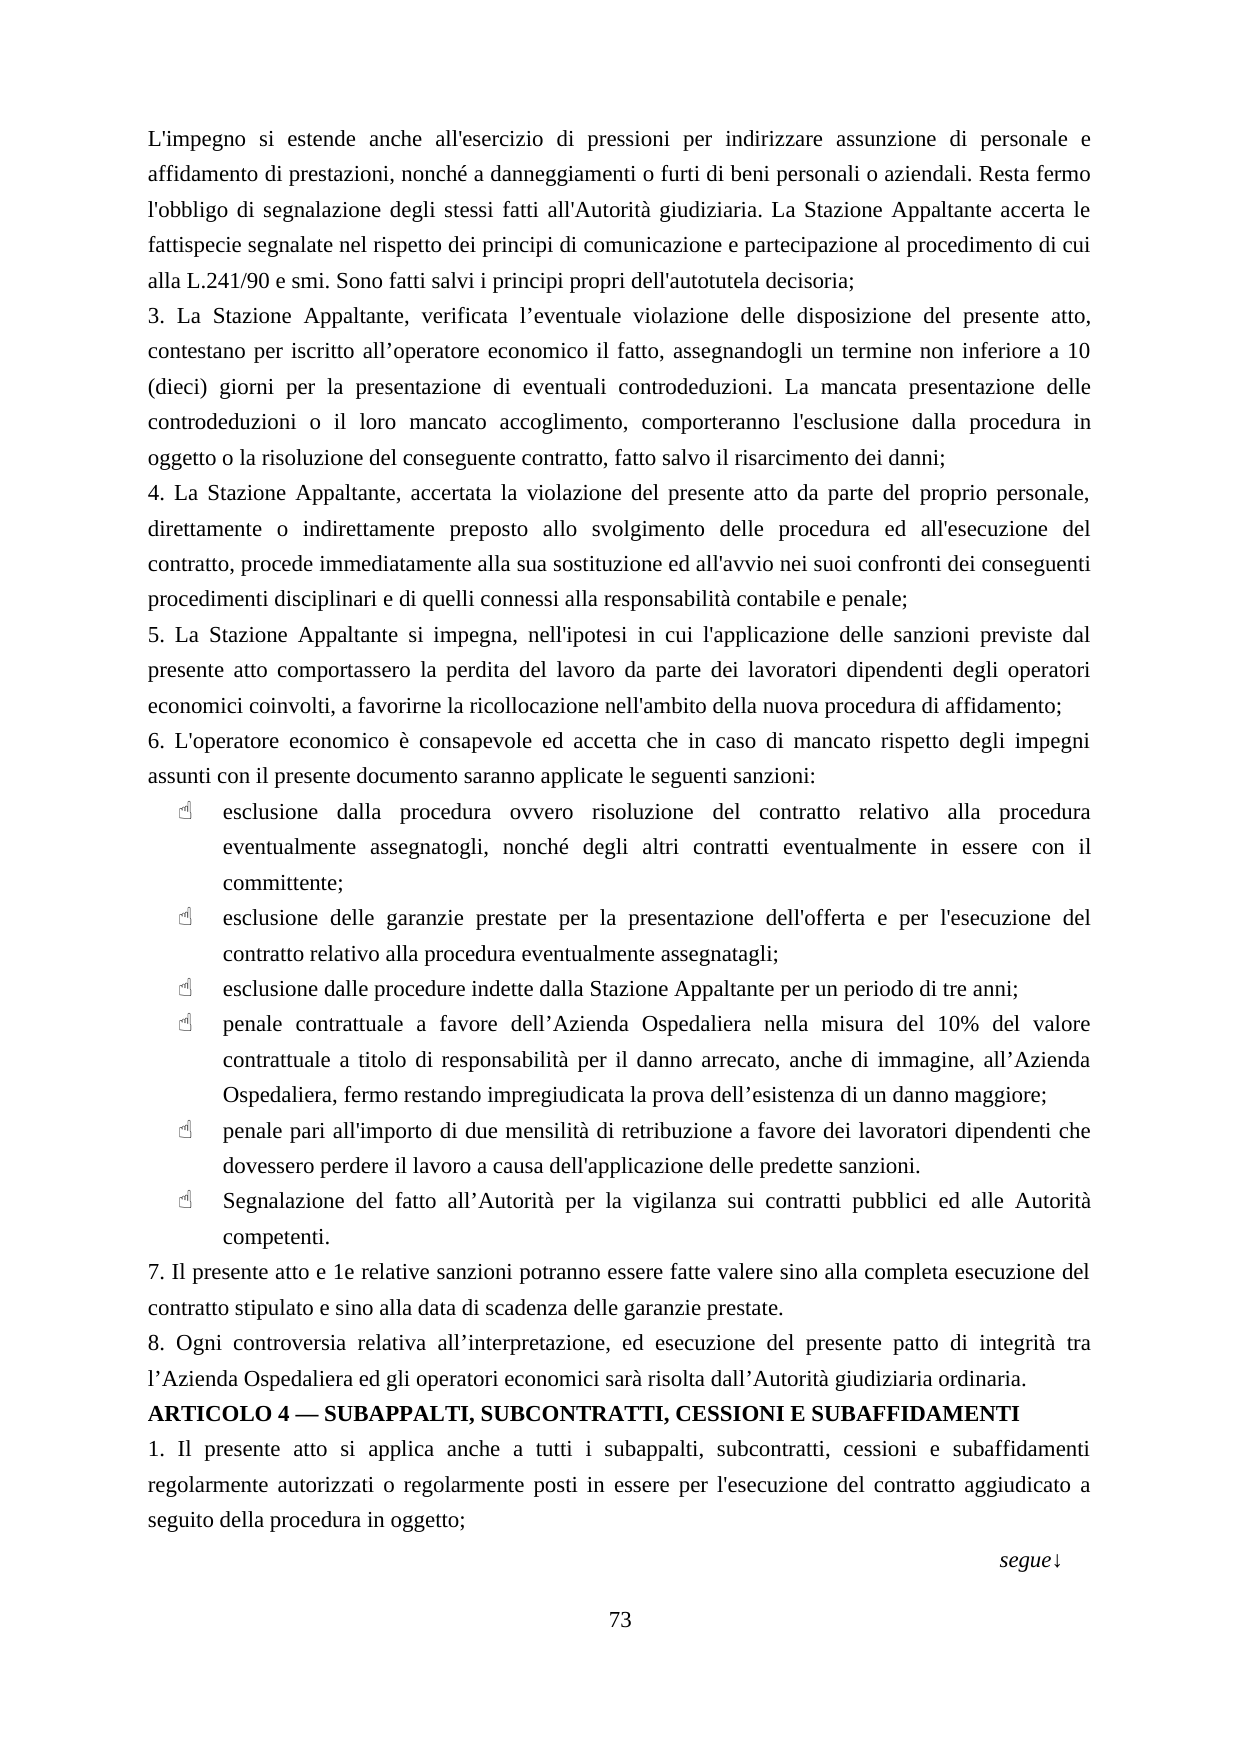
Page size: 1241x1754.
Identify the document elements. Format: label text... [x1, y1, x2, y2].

list esclusione delle garanzie prestate per la presentazione dell'offerta e per l'esecuzione del contratto relativo alla procedura eventualmente assegnatagli; [185, 897, 1092, 968]
text ARTICOLO 4 — SUBAPPALTI, SUBCONTRATTI, CESSIONI E SUBAFFIDAMENTI [148, 1393, 1092, 1428]
text 1. Il presente atto si applica anche a tutti i subappalti, subcontratti, cessioni e subaffidamenti regolarmente autorizzati o regolarmente posti in essere per l'esecuzione del contratto aggiudicato a seguito della procedura in oggetto; [148, 1428, 1092, 1535]
list Segnalazione del fatto all’Autorità per la vigilanza sui contratti pubblici ed alle Autorità competenti. [185, 1181, 1092, 1251]
text L'impegno si estende anche all'esercizio di pressioni per indirizzare assunzione di personale e affidamento di prestazioni, nonché a danneggiamenti o furti di beni personali o aziendali. Resta fermo l'obbligo di segnalazione degli stessi fatti all'Autorità giudiziaria. accerta le fattispecie segnalate nel rispetto dei principi di comunicazione e partecipazione al procedimento di cui alla L.241/90 e smi. Sono fatti salvi i principi propri dell'autotutela decisoria; [148, 118, 1092, 295]
text 'operatore economico è consapevole ed accetta che in caso di mancato rispetto degli impegni assunti con il presente documento saranno applicate le seguenti sanzioni: [148, 720, 1092, 791]
list penale contrattuale a favore dell’Azienda Ospedaliera nella misura del 10% del valore contrattuale a titolo di responsabilità per il danno arrecato, anche di immagine, all’Azienda Ospedaliera, fermo restando impregiudicata la prova dell’esistenza di un danno maggiore; [185, 1003, 1092, 1110]
text 7. Il presente atto e 1e relative sanzioni potranno essere fatte valere sino alla completa esecuzione del contratto stipulato e sino alla data di scadenza delle garanzie prestate. [148, 1251, 1092, 1322]
text segue↓ [183, 1541, 1063, 1574]
text 5. si impegna, nell'ipotesi in cui l'applicazione delle sanzioni previste dal presente atto comportassero la perdita del lavoro da parte dei lavoratori dipendenti degli operatori economici coinvolti, a favorirne la ricollocazione nell'ambito della nuova procedura di affidamento; [148, 614, 1092, 720]
text 4. , accertata la violazione del presente atto da parte del proprio personale, direttamente o indirettamente preposto allo svolgimento delle procedura ed all'esecuzione del contratto, procede immediatamente alla sua sostituzione ed all'avvio nei suoi confronti dei conseguenti procedimenti disciplinari e di quelli connessi alla responsabilità contabile e penale; [148, 472, 1092, 614]
list penale pari all'importo di due mensilità di retribuzione a favore dei lavoratori dipendenti che dovessero perdere il lavoro a causa dell'applicazione delle predette sanzioni. [185, 1110, 1092, 1181]
list esclusione dalla procedura ovvero risoluzione del contratto relativo alla procedura eventualmente assegnatogli, nonché degli altri contratti eventualmente in essere con il committente; [185, 791, 1092, 897]
text 3. , verificata l’eventuale violazione delle disposizione del presente atto, contestano per iscritto all’operatore economico il fatto, assegnandogli un termine non inferiore a 10 (dieci) giorni per la presentazione di eventuali controdeduzioni. La mancata presentazione delle controdeduzioni o il loro mancato accoglimento, comporteranno l'esclusione dalla procedura in oggetto o la risoluzione del conseguente contratto, fatto salvo il risarcimento dei danni; [148, 295, 1092, 472]
list esclusione dalle procedure indette dalla Stazione Appaltante per un periodo di tre anni; [185, 968, 1092, 1003]
text 8. Ogni controversia relativa all’interpretazione, ed esecuzione del presente patto di integrità tra l’Azienda Ospedaliera ed gli operatori economici sarà risolta dall’Autorità giudiziaria ordinaria. [148, 1322, 1092, 1393]
